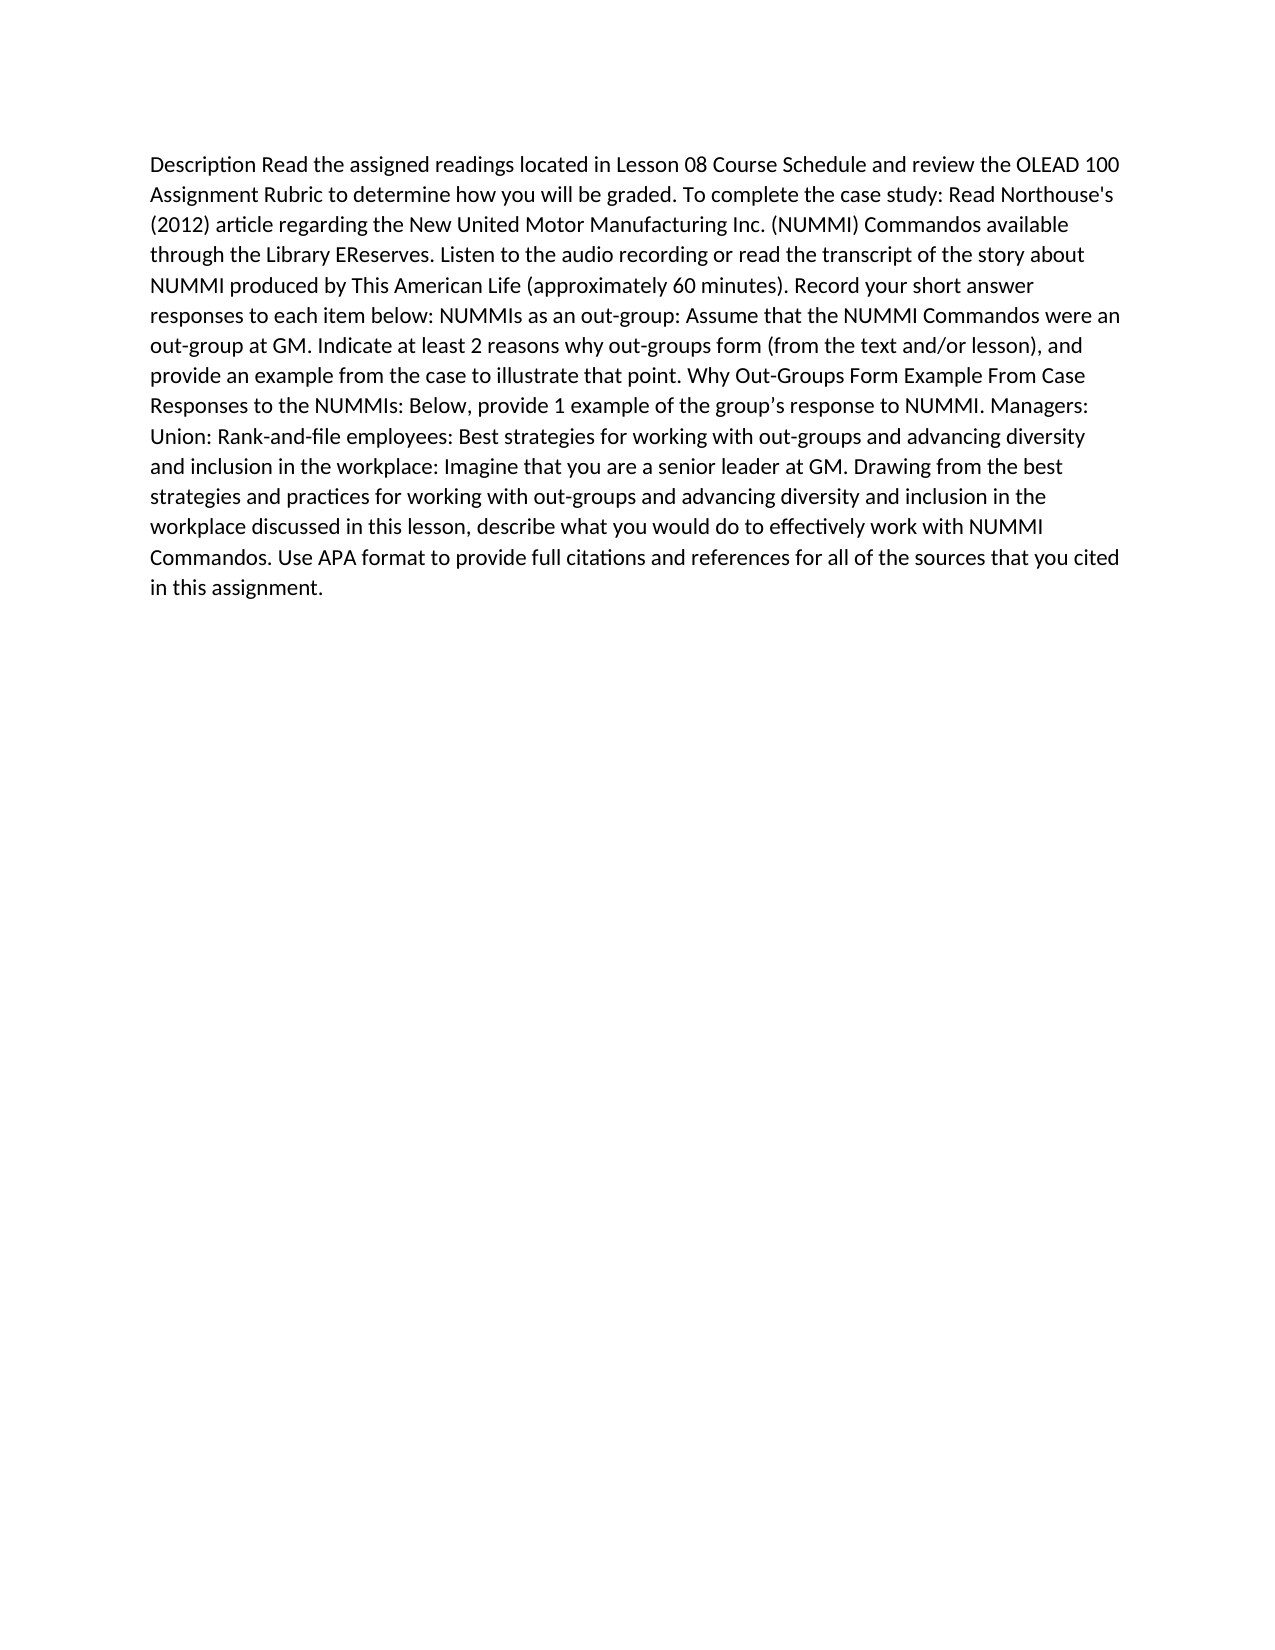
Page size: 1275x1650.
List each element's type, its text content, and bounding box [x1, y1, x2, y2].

text Description Read the assigned readings located in Lesson 08 Course Schedule and review the OLEAD 100 Assignment Rubric to determine how you will be graded. To complete the case study: Read Northouse's (2012) article regarding the New United Motor Manufacturing Inc. (NUMMI) Commandos available through the Library EReserves. Listen to the audio recording or read the transcript of the story about NUMMI produced by This American Life (approximately 60 minutes). Record your short answer responses to each item below: NUMMIs as an out-group: Assume that the NUMMI Commandos were an out-group at GM. Indicate at least 2 reasons why out-groups form (from the text and/or lesson), and provide an example from the case to illustrate that point. Why Out-Groups Form Example From Case Responses to the NUMMIs: Below, provide 1 example of the group’s response to NUMMI. Managers: Union: Rank-and-file employees: Best strategies for working with out-groups and advancing diversity and inclusion in the workplace: Imagine that you are a senior leader at GM. Drawing from the best strategies and practices for working with out-groups and advancing diversity and inclusion in the workplace discussed in this lesson, describe what you would do to effectively work with NUMMI Commandos. Use APA format to provide full citations and references for all of the sources that you cited in this assignment. [150, 150, 1125, 601]
